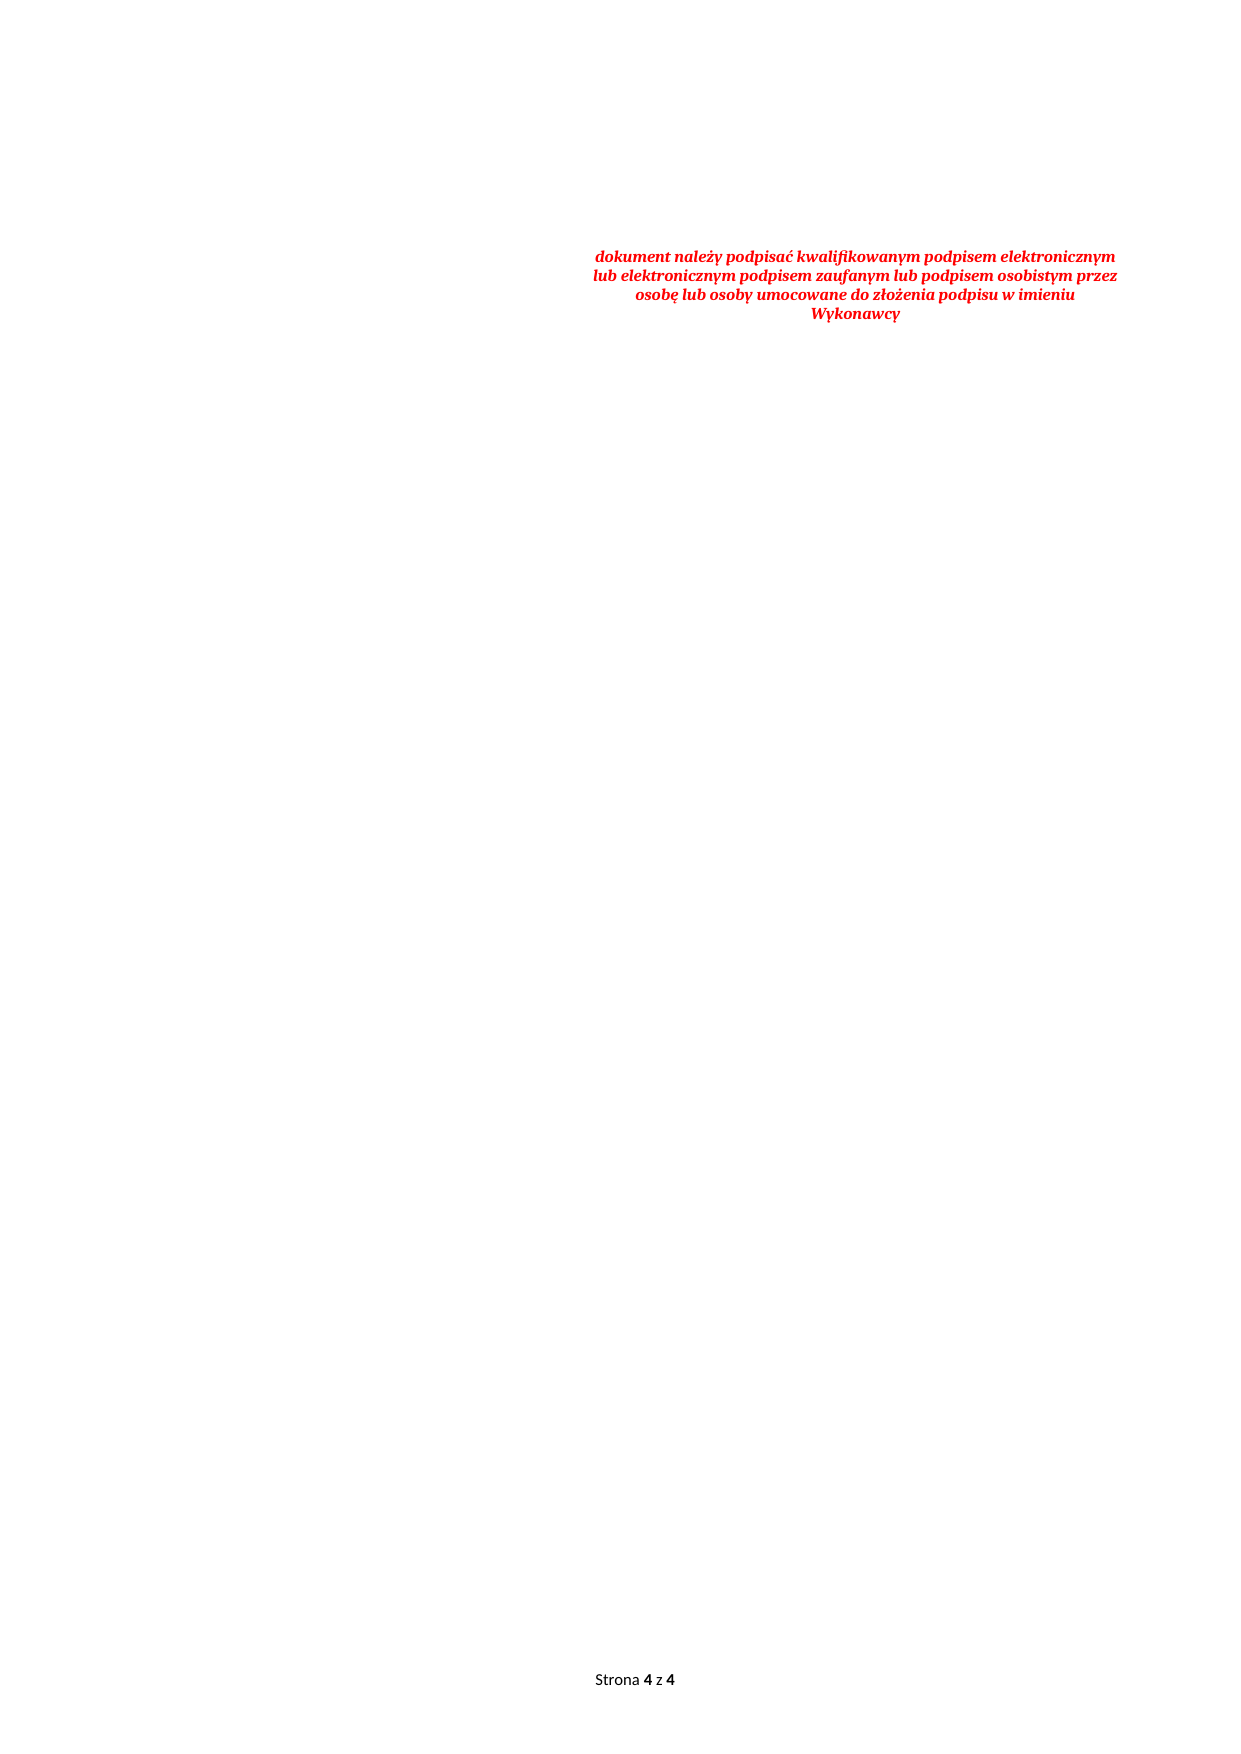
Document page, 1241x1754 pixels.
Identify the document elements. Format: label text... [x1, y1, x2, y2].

text dokument należy podpisać kwalifikowanym podpisem elektronicznym lub elektronicznym podpisem zaufanym lub podpisem osobistym przez osobę lub osoby umocowane do złożenia podpisu w imieniu Wykonawcy [590, 247, 1122, 324]
